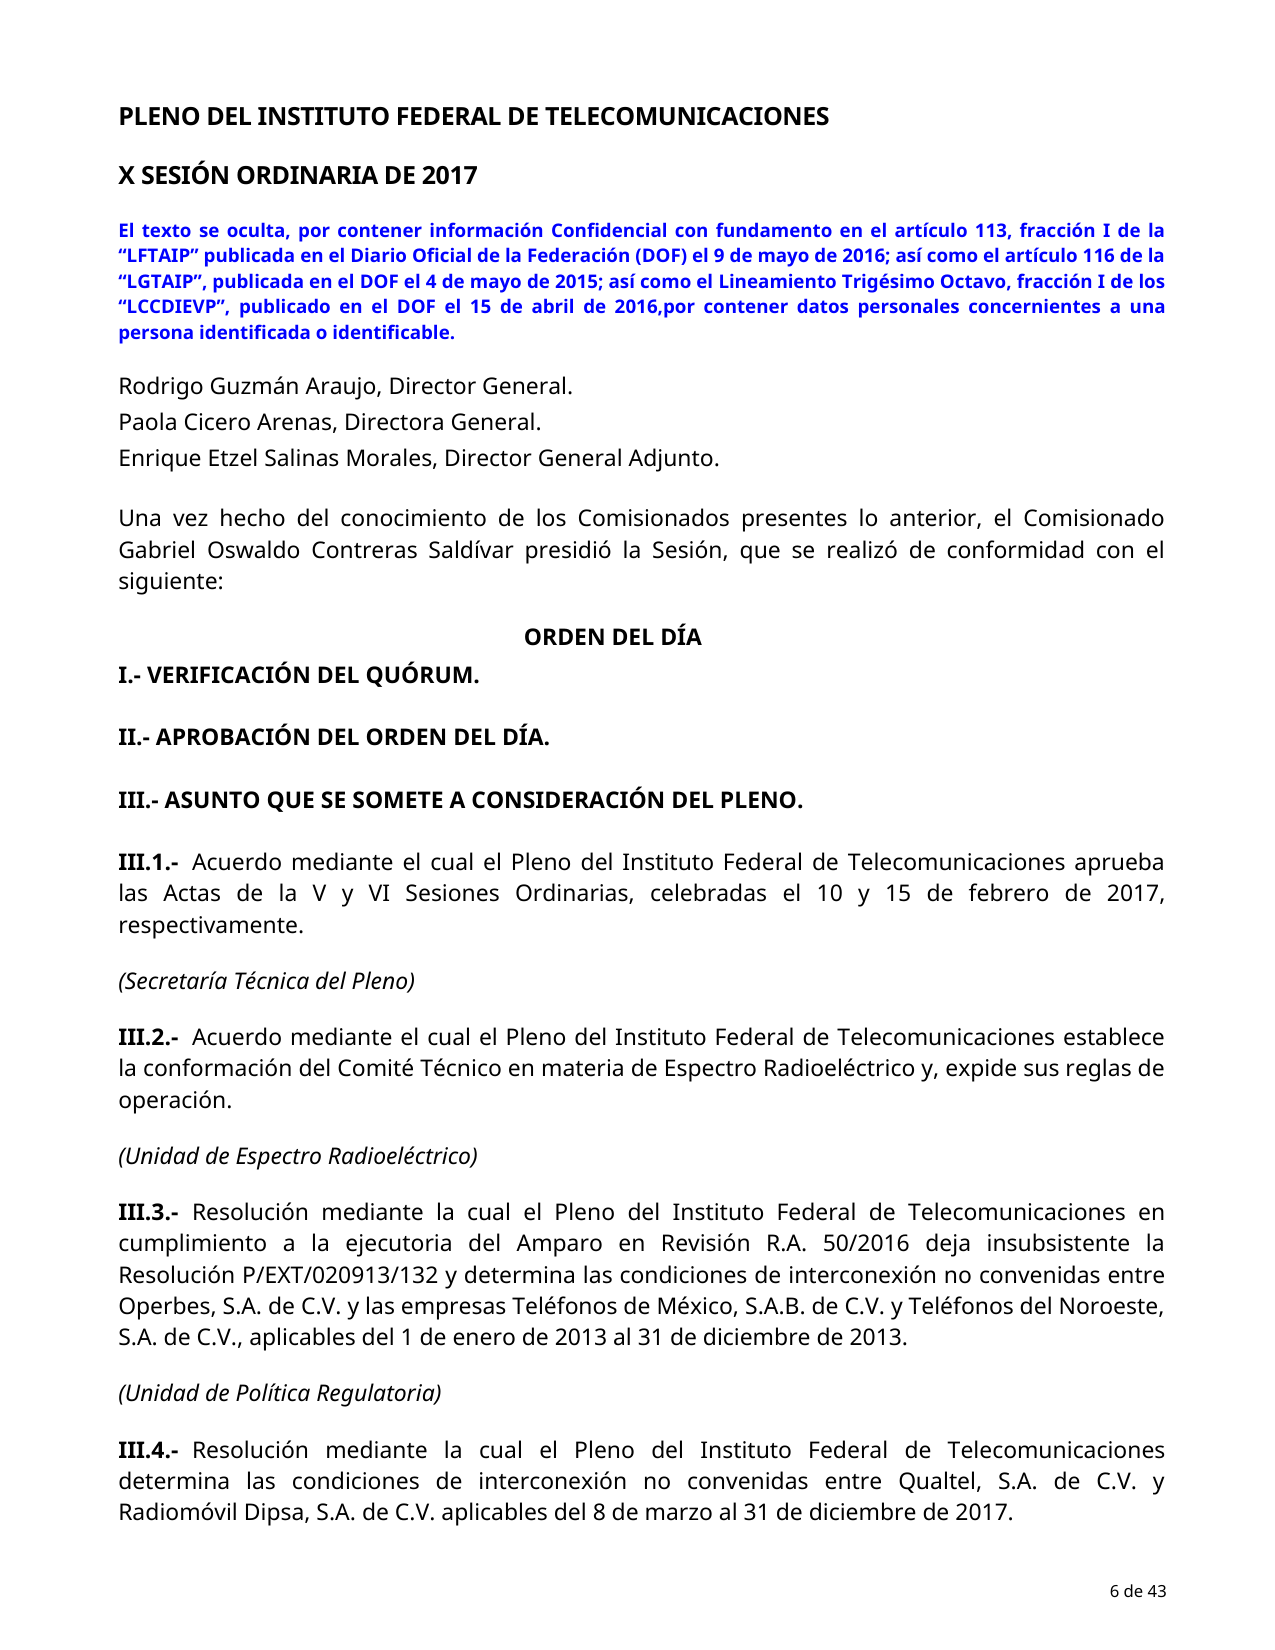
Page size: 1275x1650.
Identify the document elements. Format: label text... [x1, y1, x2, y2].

subtitle ORDEN DEL DÍA [295, 621, 930, 652]
text I.- VERIFICACIÓN DEL QUÓRUM. [118, 659, 1159, 690]
text III.- ASUNTO QUE SE SOMETE A CONSIDERACIÓN DEL PLENO. [118, 784, 1159, 815]
text II.- APROBACIÓN DEL ORDEN DEL DÍA. [118, 721, 1159, 752]
text Enrique Etzel Salinas Morales, Director General Adjunto. [118, 441, 1159, 473]
text (Unidad de Política Regulatoria) [118, 1377, 1166, 1409]
list Acuerdo mediante el cual el Pleno del Instituto Federal de Telecomunicaciones aprueba las Actas de la V y VI Sesiones Ordinarias, celebradas el 10 y 15 de febrero de 2017, respectivamente. [118, 846, 1166, 940]
text Rodrigo Guzmán Araujo, Director General. [118, 369, 1159, 401]
list Resolución mediante la cual el Pleno del Instituto Federal de Telecomunicaciones en cumplimiento a la ejecutoria del Amparo en Revisión R.A. 50/2016 deja insubsistente la Resolución P/EXT/020913/132 y determina las condiciones de interconexión no convenidas entre Operbes, S.A. de C.V. y las empresas Teléfonos de México, S.A.B. de C.V. y Teléfonos del Noroeste, S.A. de C.V., aplicables del 1 de enero de 2013 al 31 de diciembre de 2013. [118, 1196, 1166, 1352]
text (Unidad de Espectro Radioeléctrico) [118, 1140, 1166, 1171]
list Resolución mediante la cual el Pleno del Instituto Federal de Telecomunicaciones determina las condiciones de interconexión no convenidas entre Qualtel, S.A. de C.V. y Radiomóvil Dipsa, S.A. de C.V. aplicables del 8 de marzo al 31 de diciembre de 2017. [118, 1434, 1166, 1527]
text (Secretaría Técnica del Pleno) [118, 965, 1166, 996]
text Una vez hecho del conocimiento de los Comisionados presentes lo anterior, el Comisionado Gabriel Oswaldo Contreras Saldívar presidió la Sesión, que se realizó de conformidad con el siguiente: [118, 502, 1166, 596]
text Paola Cicero Arenas, Directora General. [118, 406, 1159, 437]
list Acuerdo mediante el cual el Pleno del Instituto Federal de Telecomunicaciones establece la conformación del Comité Técnico en materia de Espectro Radioeléctrico y, expide sus reglas de operación. [118, 1021, 1166, 1115]
